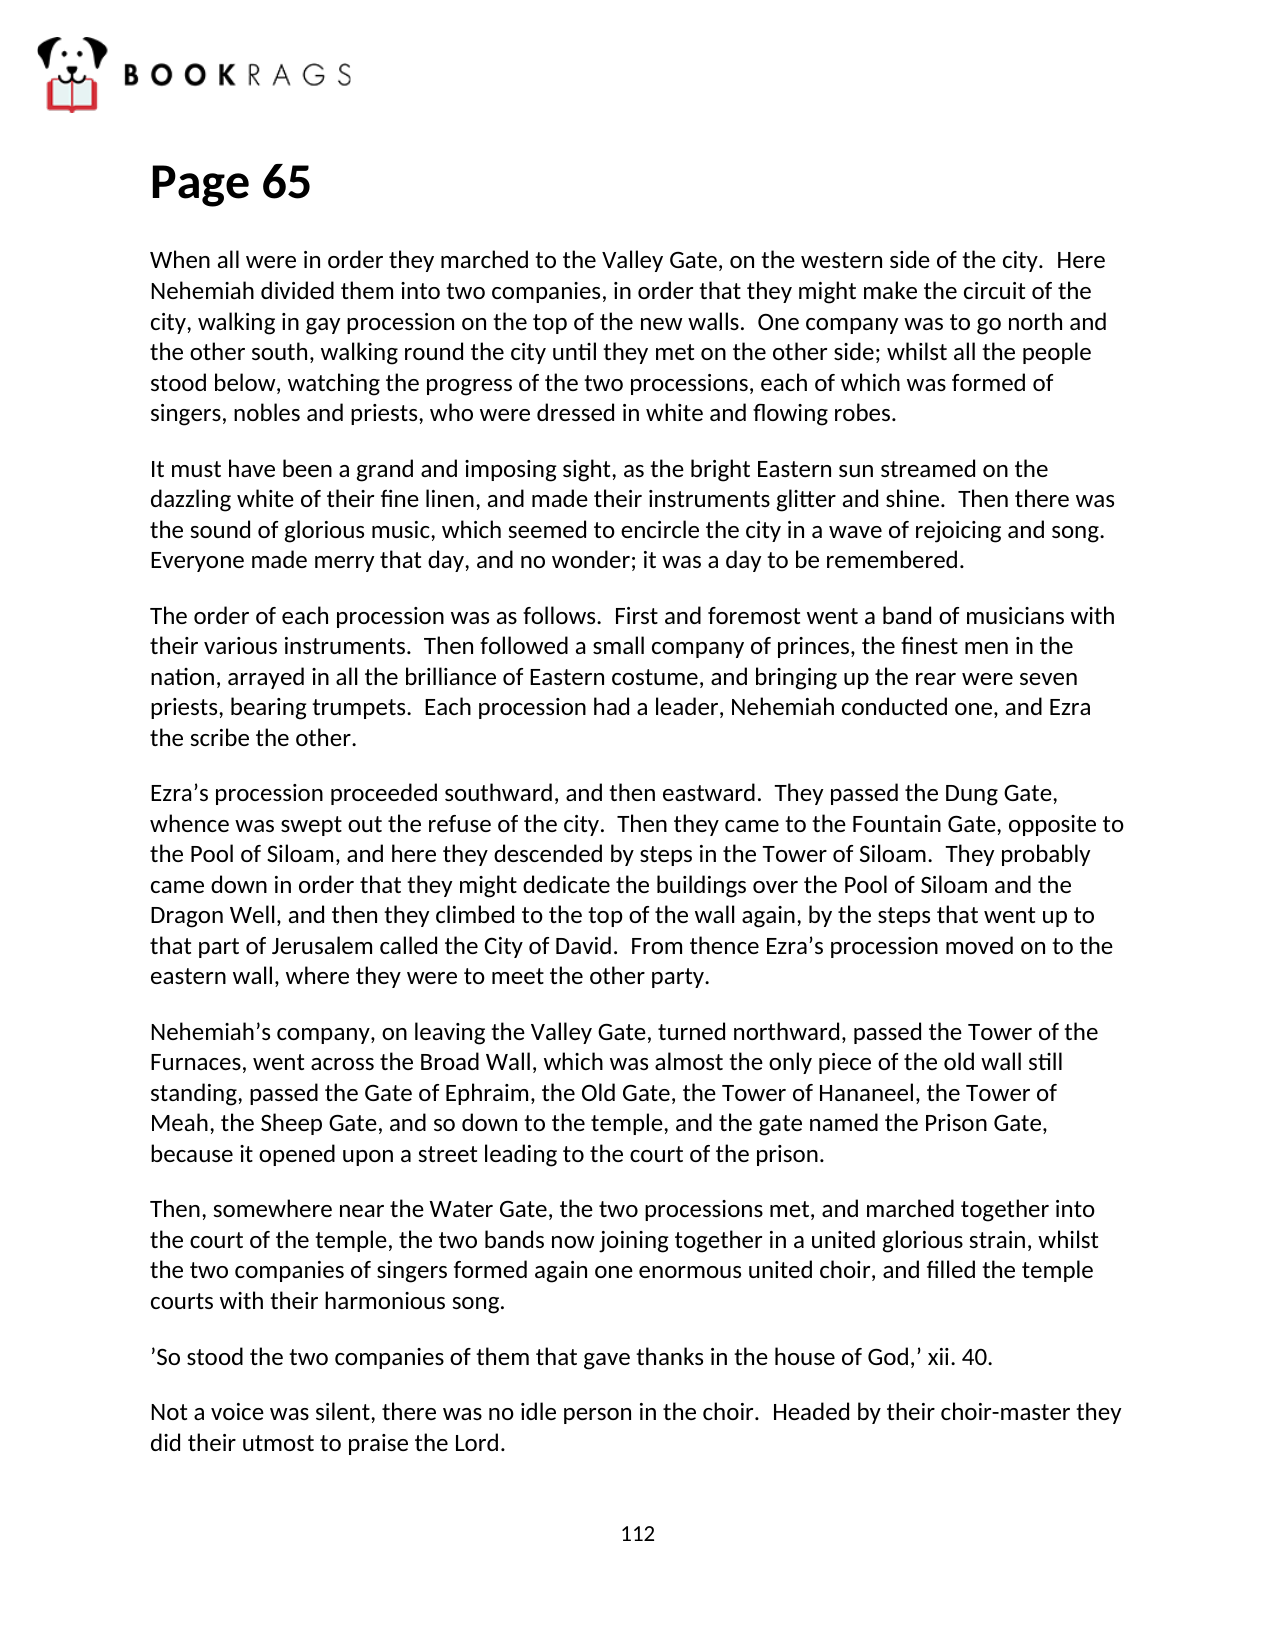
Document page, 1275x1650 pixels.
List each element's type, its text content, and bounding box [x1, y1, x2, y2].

text Not a voice was silent, there was no idle person in the choir. Headed by their choir-master they did their utmost to praise the Lord. [150, 1396, 1125, 1457]
text It must have been a grand and imposing sight, as the bright Eastern sun streamed on the dazzling white of their fine linen, and made their instruments glitter and shine. Then there was the sound of glorious music, which seemed to encircle the city in a wave of rejoicing and song. Everyone made merry that day, and no wonder; it was a day to be remembered. [150, 453, 1125, 575]
text Nehemiah’s company, on leaving the Valley Gate, turned northward, passed the Tower of the Furnaces, went across the Broad Wall, which was almost the only piece of the old wall still standing, passed the Gate of Ephraim, the Old Gate, the Tower of Hananeel, the Tower of Meah, the Sheep Gate, and so down to the temple, and the gate named the Prison Gate, because it opened upon a street leading to the court of the prison. [150, 1016, 1125, 1169]
text Then, somewhere near the Water Gate, the two processions met, and marched together into the court of the temple, the two bands now joining together in a united glorious strain, whilst the two companies of singers formed again one enormous united choir, and filled the temple courts with their harmonious song. [150, 1194, 1125, 1316]
text Page 65 [150, 150, 1125, 211]
text Ezra’s procession proceeded southward, and then eastward. They passed the Dung Gate, whence was swept out the refuse of the city. Then they came to the Fountain Gate, opposite to the Pool of Siloam, and here they descended by steps in the Tower of Siloam. They probably came down in order that they might dedicate the buildings over the Pool of Siloam and the Dragon Well, and then they climbed to the top of the wall again, by the steps that went up to that part of Jerusalem called the City of David. From thence Ezra’s procession moved on to the eastern wall, where they were to meet the other party. [150, 777, 1125, 991]
text ’So stood the two companies of them that gave thanks in the house of God,’ xii. 40. [150, 1341, 1125, 1371]
text When all were in order they marched to the Valley Gate, on the western side of the city. Here Nehemiah divided them into two companies, in order that they might make the circuit of the city, walking in gay procession on the top of the new walls. One company was to go north and the other south, walking round the city until they met on the other side; whilst all the people stood below, watching the progress of the two processions, each of which was formed of singers, nobles and priests, who were dressed in white and flowing robes. [150, 244, 1125, 428]
text The order of each procession was as follows. First and foremost went a band of musicians with their various instruments. Then followed a small company of princes, the finest men in the nation, arrayed in all the brilliance of Eastern costume, and bringing up the rear were seven priests, bearing trumpets. Each procession had a leader, Nehemiah conducted one, and Ezra the scribe the other. [150, 600, 1125, 752]
picture [37, 37, 351, 113]
